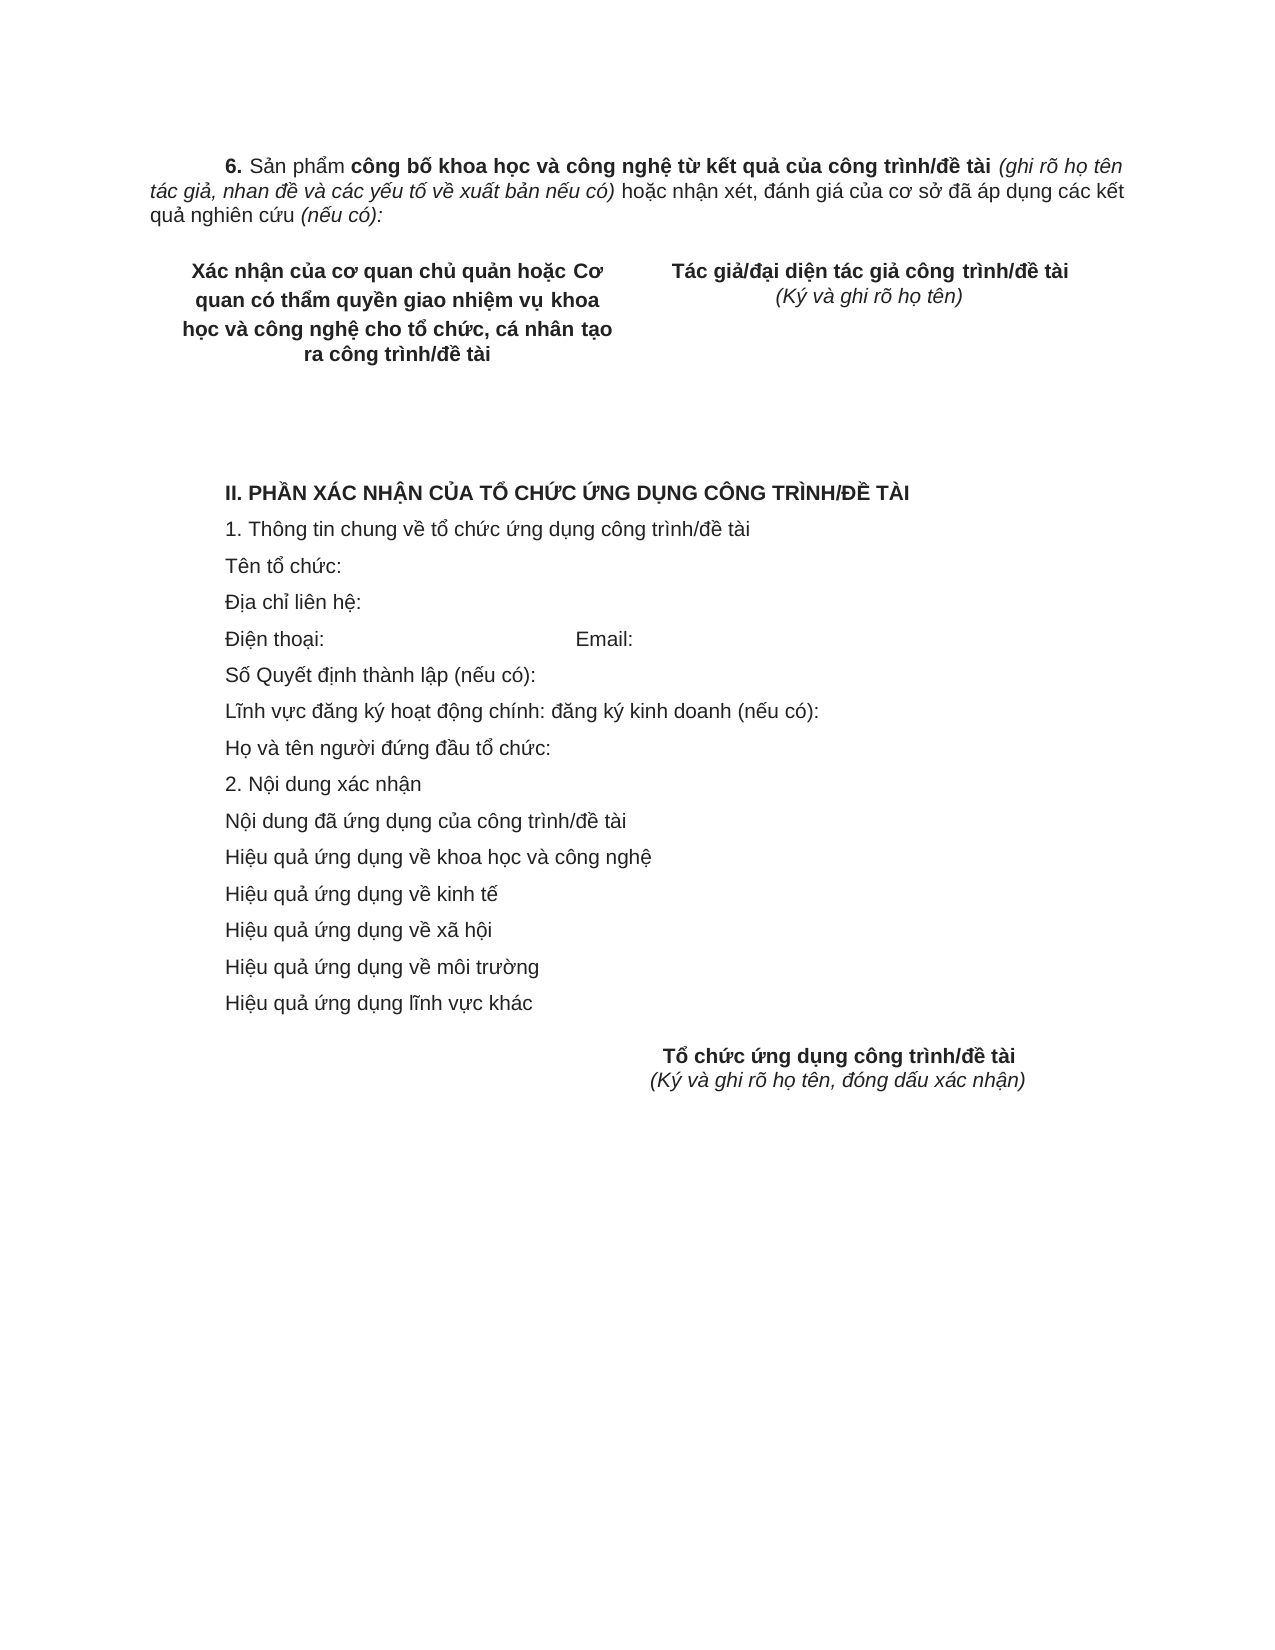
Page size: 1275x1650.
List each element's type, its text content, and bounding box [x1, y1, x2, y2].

text (Ký và ghi rõ họ tên, đóng dấu xác nhận) [553, 1068, 1125, 1092]
text 1. Thông tin chung về tổ chức ứng dụng công trình/đề tài [150, 517, 1125, 541]
text 6. Sản phẩm công bố khoa học và công nghệ từ kết quả của công trình/đề tài (ghi rõ họ tên tác giả, nhan đề và các yếu tố về xuất bản nếu có) hoặc nhận xét, đánh giá của cơ sở đã áp dụng các kết quả nghiên cứu (nếu có): [150, 150, 1125, 227]
text Điện thoại: Email: [150, 626, 1125, 650]
text Hiệu quả ứng dụng về xã hội [150, 918, 1125, 942]
table_header Tác giả/đại diện tác giả công trình/đề tài (Ký và ghi rõ họ tên) [630, 255, 1110, 366]
text 2. Nội dung xác nhận [150, 772, 1125, 796]
table_header Xác nhận của cơ quan chủ quản hoặc Cơ quan có thẩm quyền giao nhiệm vụ khoa học và công nghệ cho tổ chức, cá nhân tạo ra công trình/đề tài [165, 255, 630, 366]
text Nội dung đã ứng dụng của công trình/đề tài [150, 809, 1125, 833]
text Số Quyết định thành lập (nếu có): [150, 663, 1125, 687]
text Hiệu quả ứng dụng lĩnh vực khác [150, 991, 1125, 1015]
text Hiệu quả ứng dụng về khoa học và công nghệ [150, 845, 1125, 869]
text Lĩnh vực đăng ký hoạt động chính: đăng ký kinh doanh (nếu có): [150, 699, 1125, 723]
text II. PHẦN XÁC NHẬN CỦA TỔ CHỨC ỨNG DỤNG CÔNG TRÌNH/ĐỀ TÀI [150, 481, 1125, 504]
text Tên tổ chức: [150, 553, 1125, 577]
text Tổ chức ứng dụng công trình/đề tài [553, 1044, 1125, 1068]
text Hiệu quả ứng dụng về môi trường [150, 954, 1125, 978]
text Địa chỉ liên hệ: [150, 590, 1125, 614]
text Họ và tên người đứng đầu tổ chức: [150, 736, 1125, 760]
text Hiệu quả ứng dụng về kinh tế [150, 882, 1125, 906]
